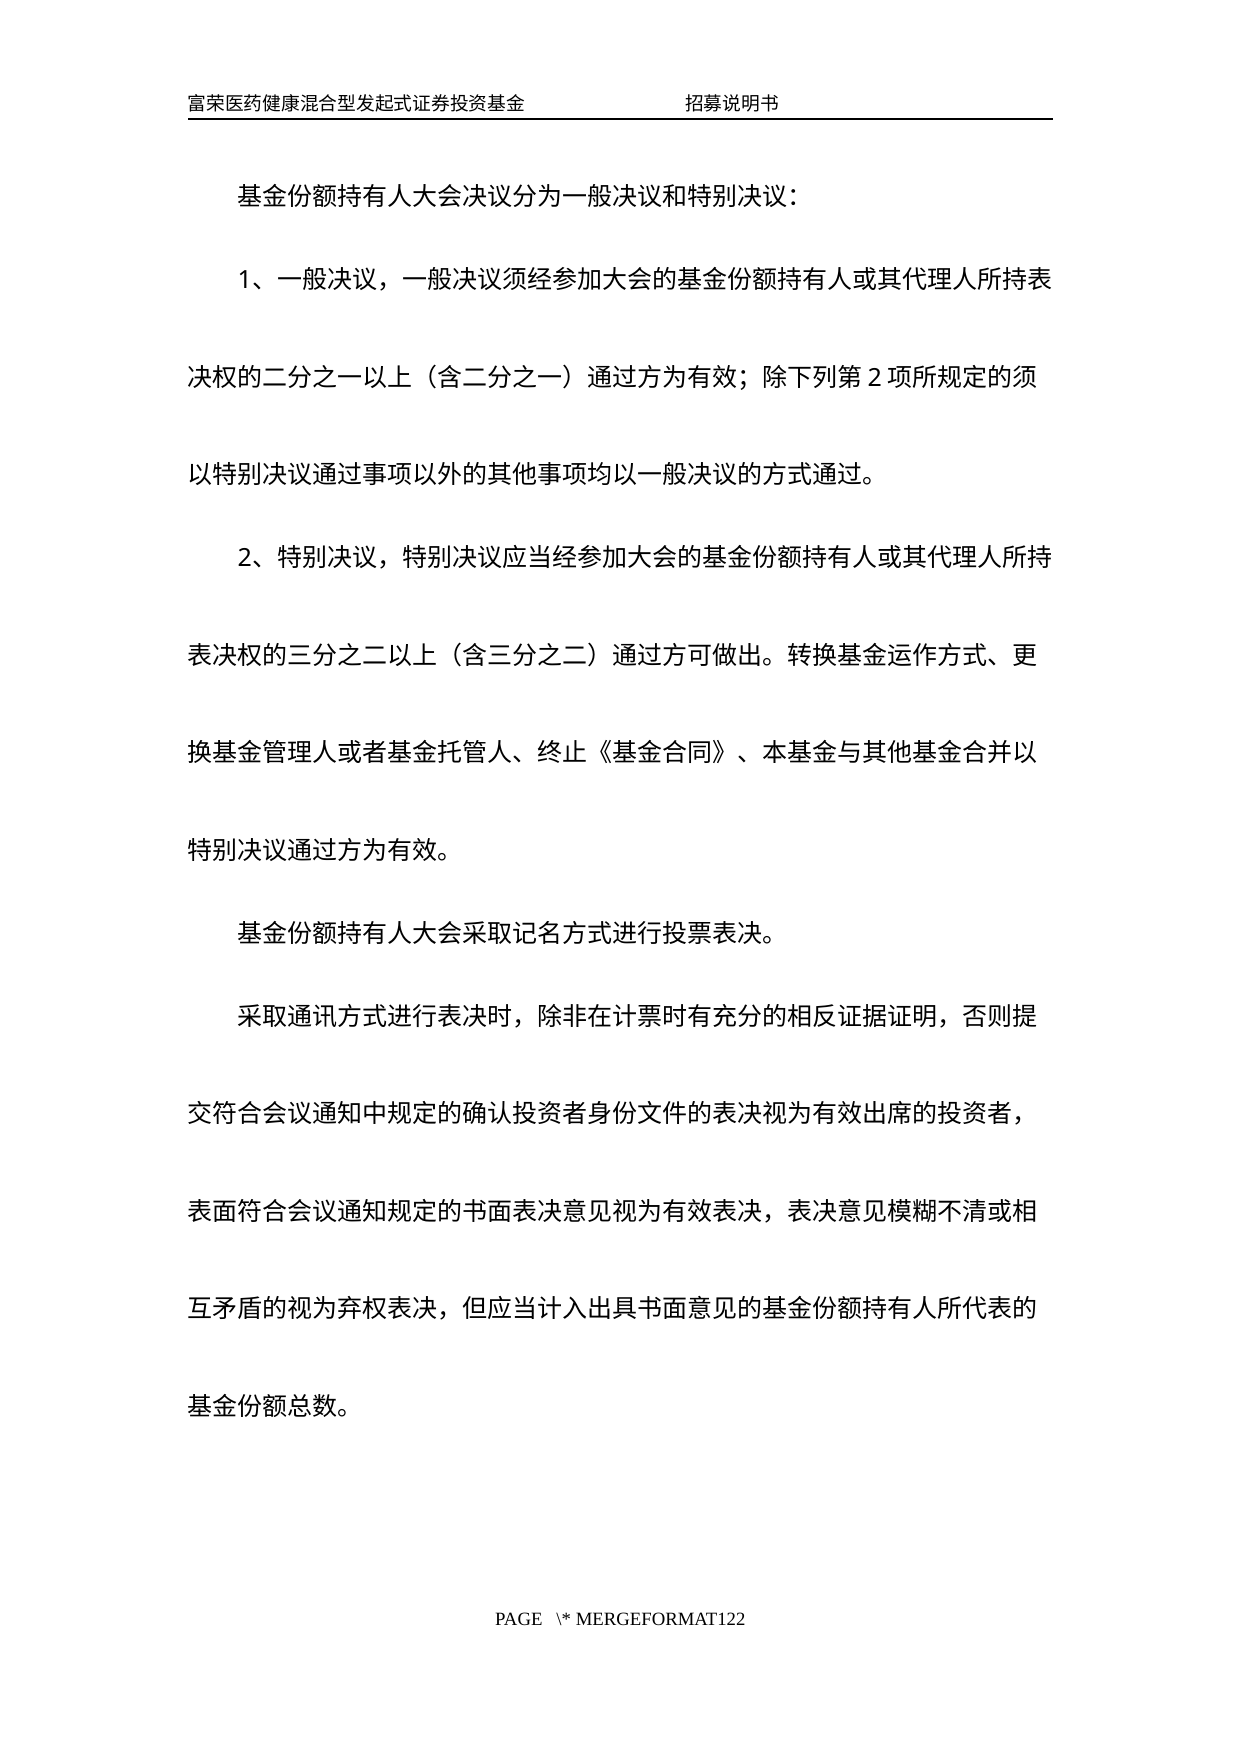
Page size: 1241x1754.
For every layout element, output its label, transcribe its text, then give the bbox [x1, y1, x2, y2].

text 基金份额持有人大会决议分为一般决议和特别决议： [187, 162, 1053, 227]
text 采取通讯方式进行表决时，除非在计票时有充分的相反证据证明，否则提交符合会议通知中规定的确认投资者身份文件的表决视为有效出席的投资者，表面符合会议通知规定的书面表决意见视为有效表决，表决意见模糊不清或相互矛盾的视为弃权表决，但应当计入出具书面意见的基金份额持有人所代表的基金份额总数。 [187, 982, 1053, 1437]
text 1、一般决议，一般决议须经参加大会的基金份额持有人或其代理人所持表决权的二分之一以上（含二分之一）通过方为有效；除下列第2项所规定的须以特别决议通过事项以外的其他事项均以一般决议的方式通过。 [187, 245, 1053, 505]
text 基金份额持有人大会采取记名方式进行投票表决。 [187, 899, 1053, 964]
text 2、特别决议，特别决议应当经参加大会的基金份额持有人或其代理人所持表决权的三分之二以上（含三分之二）通过方可做出。转换基金运作方式、更换基金管理人或者基金托管人、终止《基金合同》、本基金与其他基金合并以特别决议通过方为有效。 [187, 523, 1053, 881]
